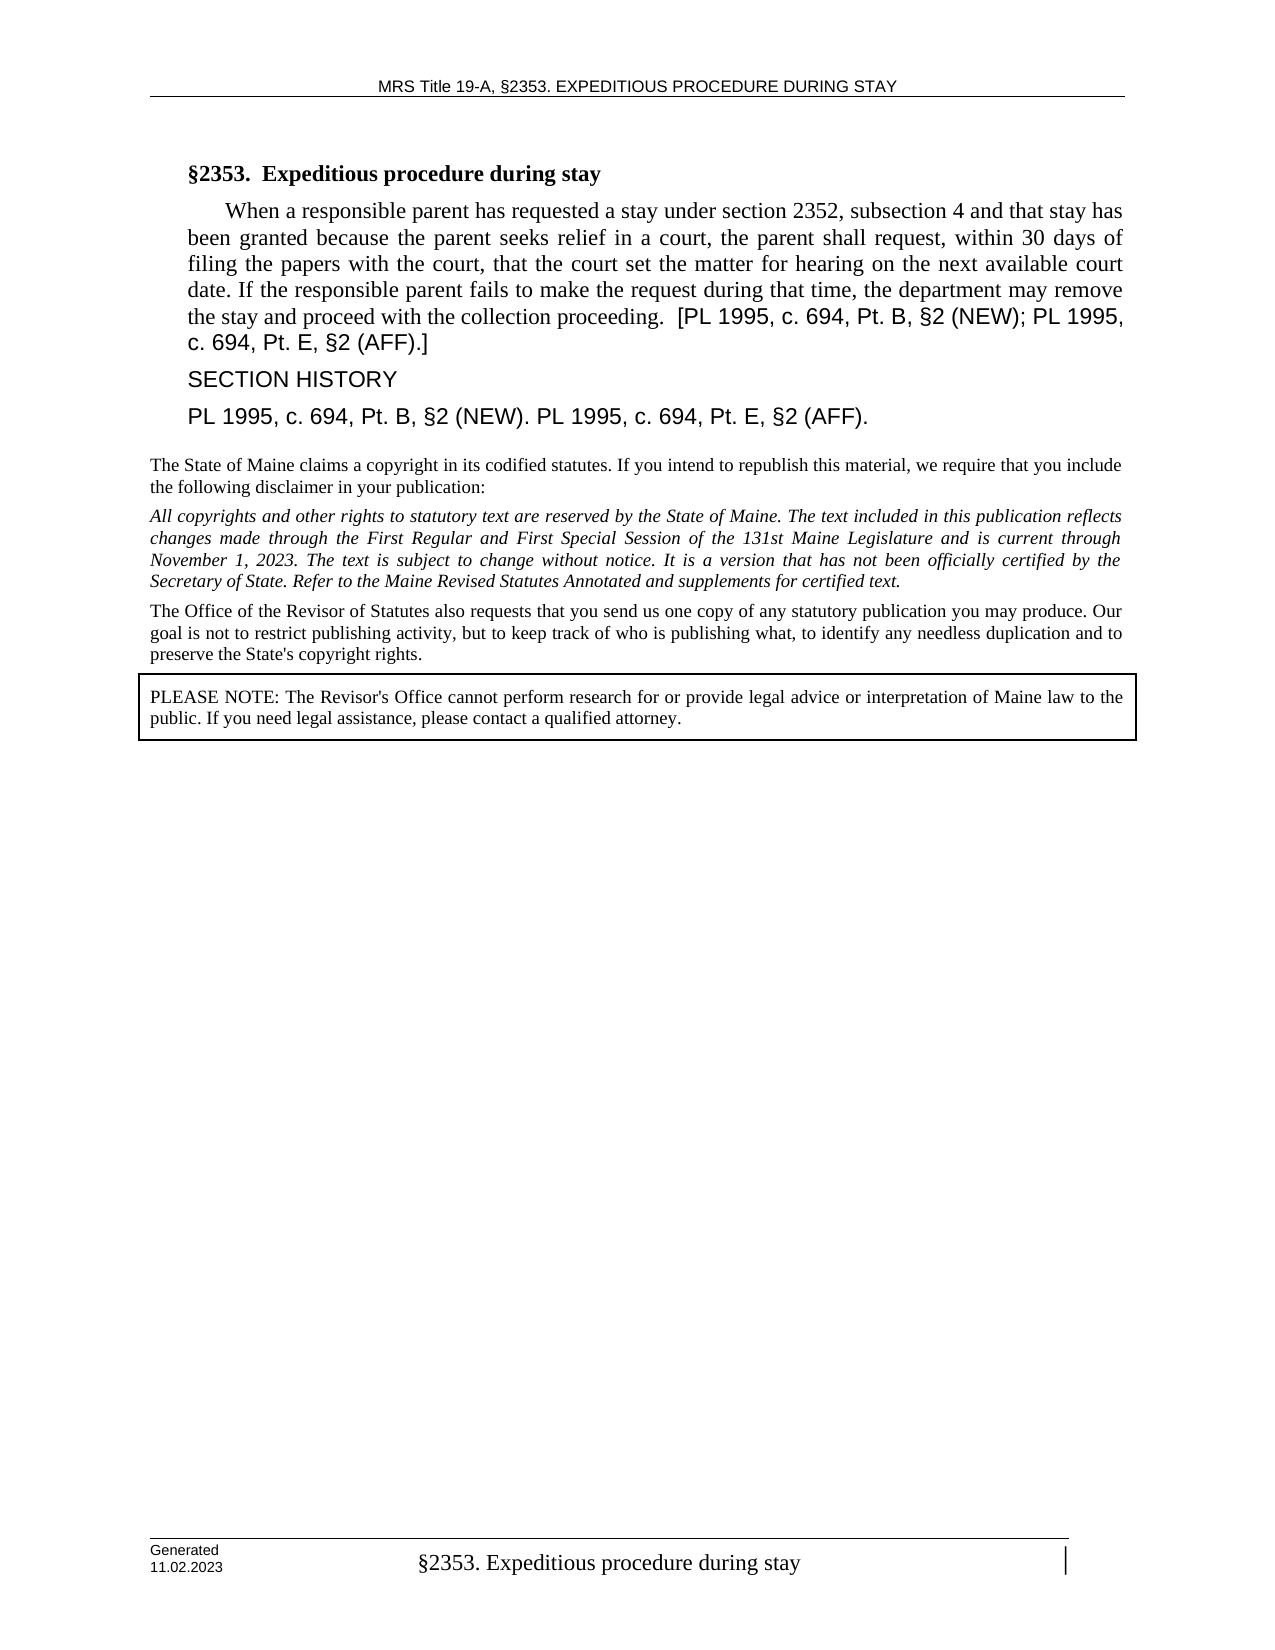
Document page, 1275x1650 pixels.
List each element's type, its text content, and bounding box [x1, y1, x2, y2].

text PLEASE NOTE: The Revisor's Office cannot perform research for or provide legal advice or interpretation of Maine law to the public. If you need legal assistance, please contact a qualified attorney. [140, 675, 1135, 739]
text The State of Maine claims a copyright in its codified statutes. If you intend to republish this material, we require that you include the following disclaimer in your publication: [150, 454, 1125, 497]
text §2353. Expeditious procedure during stay [187, 160, 1125, 187]
text PL 1995, c. 694, Pt. B, §2 (NEW). PL 1995, c. 694, Pt. E, §2 (AFF). [187, 403, 1125, 429]
text When a responsible parent has requested a stay under section 2352, subsection 4 and that stay has been granted because the parent seeks relief in a court, the parent shall request, within 30 days of filing the papers with the court, that the court set the matter for hearing on the next available court date. If the responsible parent fails to make the request during that time, the department may remove the stay and proceed with the collection proceeding. [PL 1995, c. 694, Pt. B, §2 (NEW); PL 1995, c. 694, Pt. E, §2 (AFF).] [187, 197, 1125, 355]
text SECTION HISTORY [187, 366, 1125, 392]
text All copyrights and other rights to statutory text are reserved by the State of Maine. The text included in this publication reflects changes made through the First Regular and First Special Session of the 131st Maine Legislature and is current through November 1, 2023 . The text is subject to change without notice. It is a version that has not been officially certified by the Secretary of State. Refer to the Maine Revised Statutes Annotated and supplements for certified text. [150, 505, 1125, 592]
text The Office of the Revisor of Statutes also requests that you send us one copy of any statutory publication you may produce. Our goal is not to restrict publishing activity, but to keep track of who is publishing what, to identify any needless duplication and to preserve the State's copyright rights. [150, 600, 1125, 665]
